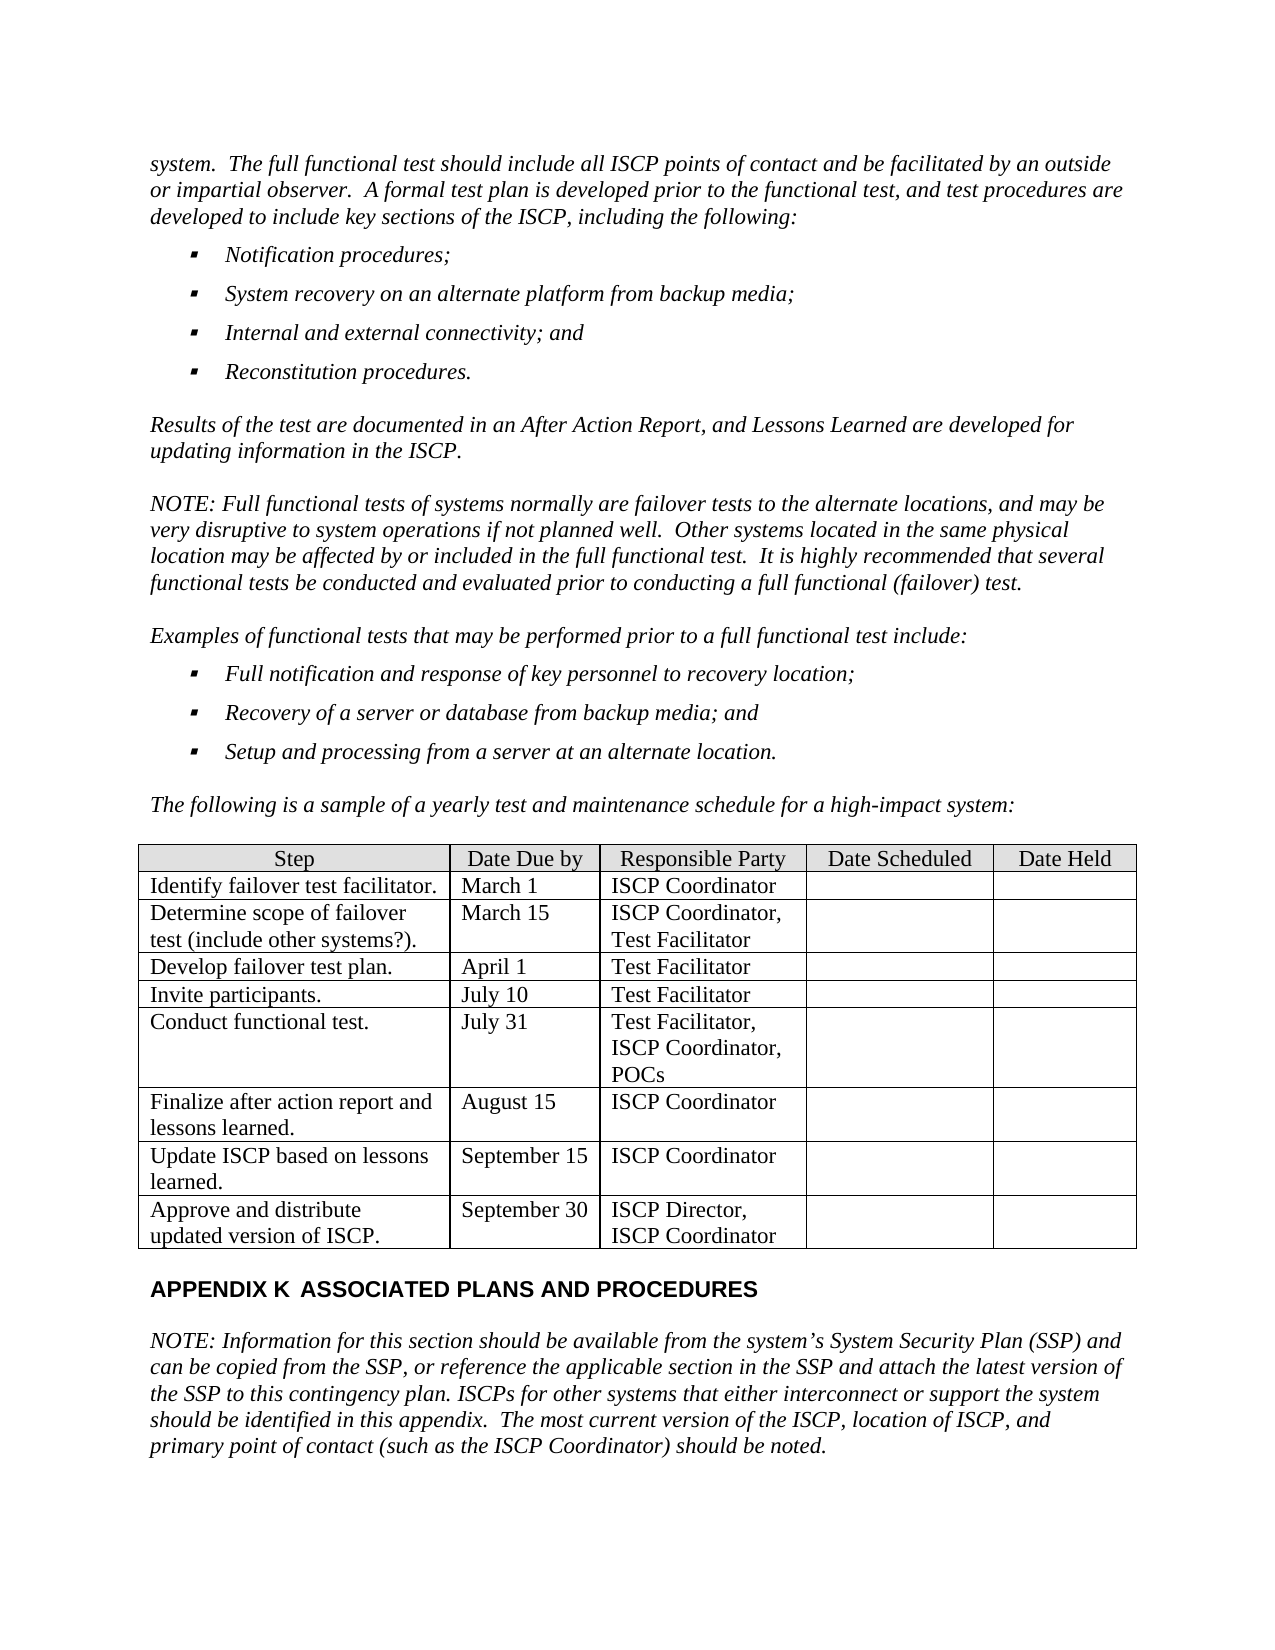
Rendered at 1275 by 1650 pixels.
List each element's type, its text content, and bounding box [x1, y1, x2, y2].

table_cell Test Facilitator [601, 953, 806, 979]
table_cell Invite participants. [139, 981, 449, 1007]
table_header Date Held [994, 845, 1136, 871]
table_cell [994, 1142, 1136, 1194]
table_cell [994, 872, 1136, 898]
list Reconstitution procedures. [187, 358, 1125, 384]
table_header Step [139, 845, 449, 871]
table_cell [807, 1142, 993, 1194]
table_cell Test Facilitator, ISCP Coordinator, POCs [601, 1008, 806, 1087]
table_header Responsible Party [601, 845, 806, 871]
table_cell ISCP Coordinator [601, 1088, 806, 1141]
table_cell [807, 1008, 993, 1087]
list Full notification and response of key personnel to recovery location; [187, 661, 1125, 687]
table_cell Identify failover test facilitator. [139, 872, 449, 898]
table_cell Conduct functional test. [139, 1008, 449, 1087]
table_cell Test Facilitator [601, 981, 806, 1007]
table_cell [807, 981, 993, 1007]
table_cell Finalize after action report and lessons learned. [139, 1088, 449, 1141]
text NOTE: Full functional tests of systems normally are failover tests to the alternate locations, and may be very disruptive to system operations if not planned well. Other systems located in the same physical location may be affected by or included in the full functional test. It is highly recommended that several functional tests be conducted and evaluated prior to conducting a full functional (failover) test. [150, 490, 1125, 595]
table_cell [994, 1088, 1136, 1141]
table_cell September 30 [451, 1196, 599, 1248]
text The following is a sample of a yearly test and maintenance schedule for a high-impact system: [150, 791, 1125, 817]
table_cell Determine scope of failover test (include other systems?). [139, 900, 449, 952]
text Results of the test are documented in an After Action Report, and Lessons Learned are developed for updating information in the ISCP. [150, 411, 1125, 463]
table_cell Update ISCP based on lessons learned. [139, 1142, 449, 1194]
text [150, 150, 1125, 229]
table_cell ISCP Director, ISCP Coordinator [601, 1196, 806, 1248]
table_header Date Scheduled [807, 845, 993, 871]
table_cell July 10 [451, 981, 599, 1007]
table_cell [807, 1196, 993, 1248]
list Notification procedures; [187, 242, 1125, 268]
table_cell ISCP Coordinator [601, 1142, 806, 1194]
list System recovery on an alternate platform from backup media; [187, 280, 1125, 307]
table_cell Approve and distribute updated version of ISCP. [139, 1196, 449, 1248]
table_cell ISCP Coordinator [601, 872, 806, 898]
table_cell [994, 981, 1136, 1007]
table_cell Develop failover test plan. [139, 953, 449, 979]
table_cell [994, 900, 1136, 952]
table_cell March 15 [451, 900, 599, 952]
table_cell [807, 872, 993, 898]
text APPENDIX K ASSOCIATED PLANS AND PROCEDURES [150, 1276, 1125, 1302]
table_cell September 15 [451, 1142, 599, 1194]
text NOTE: Information for this section should be available from the system’s System Security Plan (SSP) and can be copied from the SSP, or reference the applicable section in the SSP and attach the latest version of the SSP to this contingency plan. ISCPs for other systems that either interconnect or support the system should be identified in this appendix. The most current version of the ISCP, location of ISCP, and primary point of contact (such as the ISCP Coordinator) should be noted. [150, 1327, 1125, 1459]
table_cell March 1 [451, 872, 599, 898]
list Internal and external connectivity; and [187, 319, 1125, 346]
table_cell ISCP Coordinator, Test Facilitator [601, 900, 806, 952]
table_cell [807, 900, 993, 952]
list Recovery of a server or database from backup media; and [187, 699, 1125, 726]
table_cell August 15 [451, 1088, 599, 1141]
table_cell [994, 1008, 1136, 1087]
table_cell April 1 [451, 953, 599, 979]
table_header Date Due by [451, 845, 599, 871]
text Examples of functional tests that may be performed prior to a full functional test include: [150, 622, 1125, 648]
table_cell [807, 1088, 993, 1141]
list Setup and processing from a server at an alternate location. [187, 738, 1125, 764]
table_cell July 31 [451, 1008, 599, 1087]
table_cell [994, 1196, 1136, 1248]
table_cell [994, 953, 1136, 979]
table_cell [807, 953, 993, 979]
